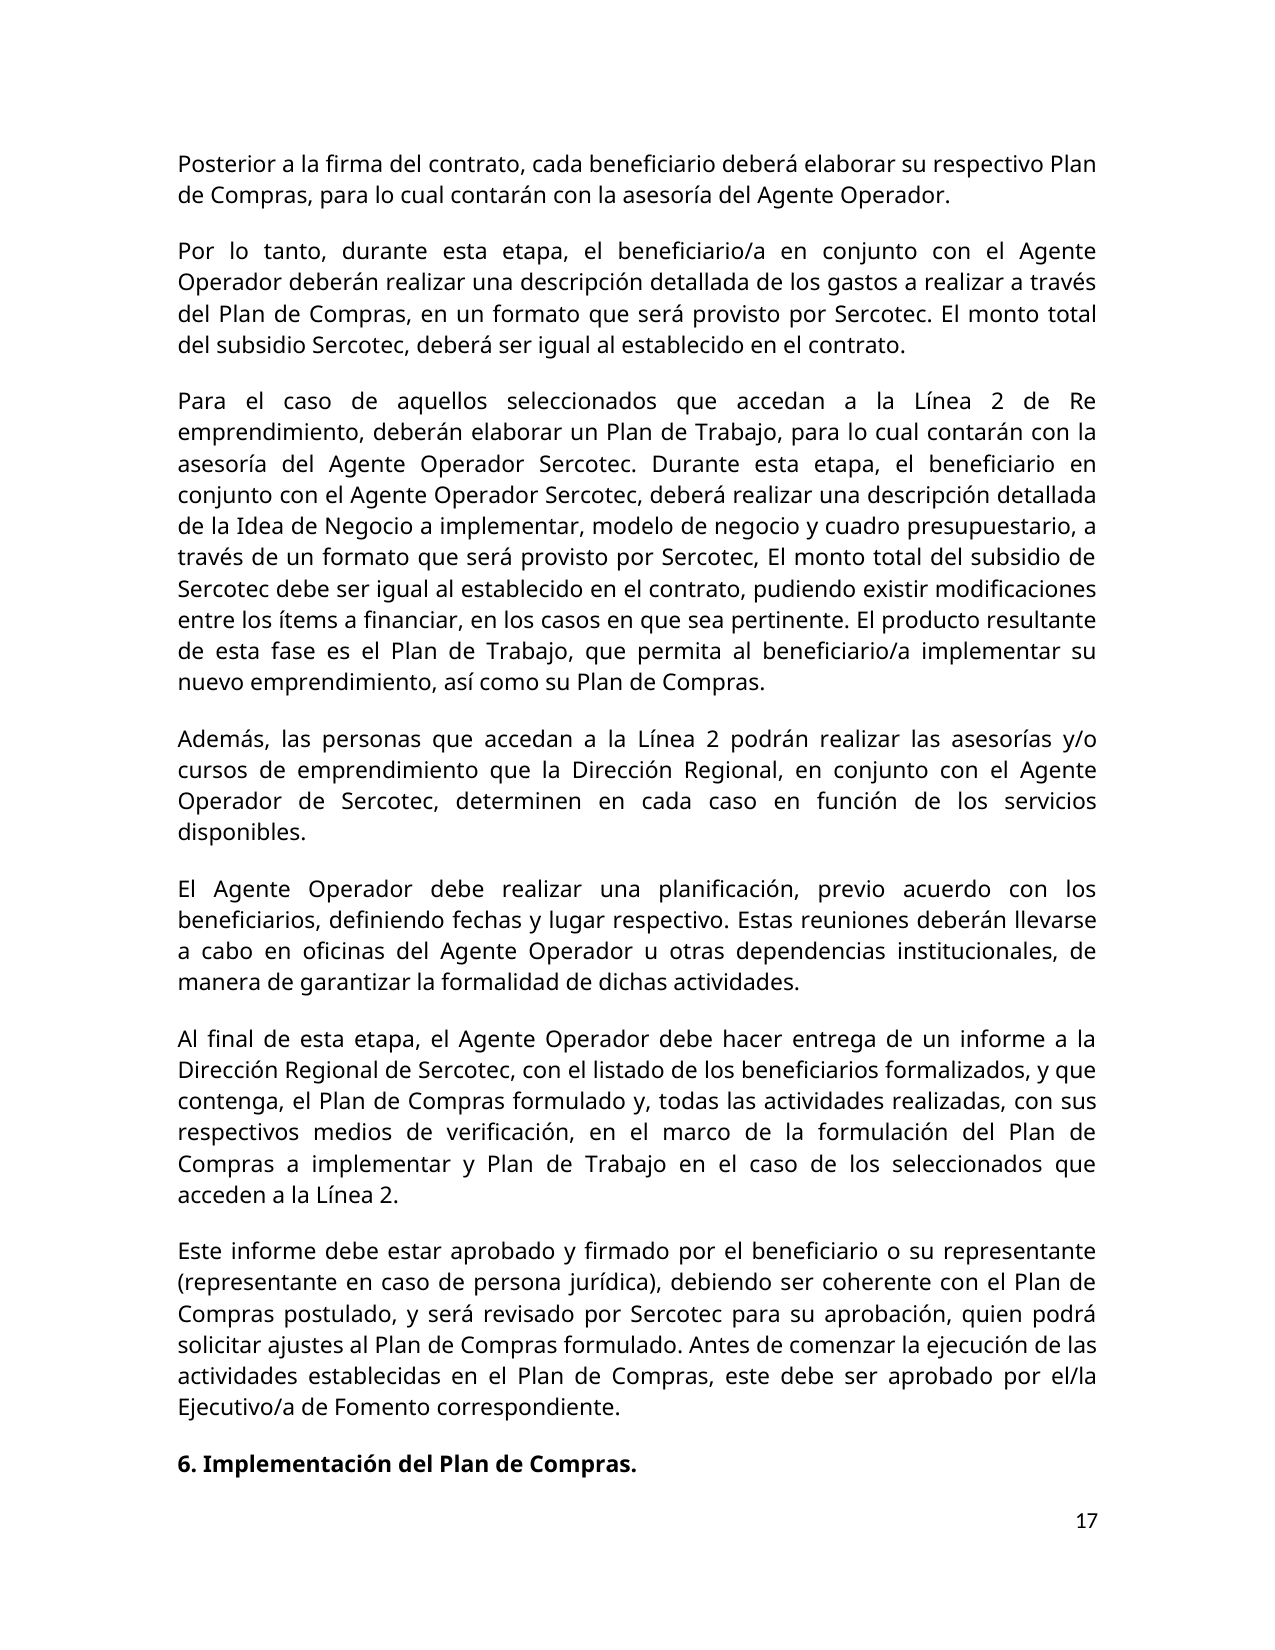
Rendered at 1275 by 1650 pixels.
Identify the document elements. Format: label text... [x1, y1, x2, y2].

text Por lo tanto, durante esta etapa, el beneficiario/a en conjunto con el Agente Operador deberán realizar una descripción detallada de los gastos a realizar a través del Plan de Compras, en un formato que será provisto por Sercotec. El monto total del subsidio Sercotec, deberá ser igual al establecido en el contrato. [177, 235, 1098, 360]
text Además, las personas que accedan a la Línea 2 podrán realizar las asesorías y/o cursos de emprendimiento que la Dirección Regional, en conjunto con el Agente Operador de Sercotec, determinen en cada caso en función de los servicios disponibles. [177, 723, 1098, 848]
text El Agente Operador debe realizar una planificación, previo acuerdo con los beneficiarios, definiendo fechas y lugar respectivo. Estas reuniones deberán llevarse a cabo en oficinas del Agente Operador u otras dependencias institucionales, de manera de garantizar la formalidad de dichas actividades. [177, 873, 1098, 998]
text Al final de esta etapa, el Agente Operador debe hacer entrega de un informe a la Dirección Regional de Sercotec, con el listado de los beneficiarios formalizados, y que contenga, el Plan de Compras formulado y, todas las actividades realizadas, con sus respectivos medios de verificación, en el marco de la formulación del Plan de Compras a implementar y Plan de Trabajo en el caso de los seleccionados que acceden a la Línea 2. [177, 1023, 1098, 1210]
text Este informe debe estar aprobado y firmado por el beneficiario o su representante (representante en caso de persona jurídica), debiendo ser coherente con el Plan de Compras postulado, y será revisado por Sercotec para su aprobación, quien podrá solicitar ajustes al Plan de Compras formulado. Antes de comenzar la ejecución de las actividades establecidas en el Plan de Compras, este debe ser aprobado por el/la Ejecutivo/a de Fomento correspondiente. [177, 1235, 1098, 1423]
text Para el caso de aquellos seleccionados que accedan a la Línea 2 de Re emprendimiento, deberán elaborar un Plan de Trabajo, para lo cual contarán con la asesoría del Agente Operador Sercotec. Durante esta etapa, el beneficiario en conjunto con el Agente Operador Sercotec, deberá realizar una descripción detallada de la Idea de Negocio a implementar, modelo de negocio y cuadro presupuestario, a través de un formato que será provisto por Sercotec, El monto total del subsidio de Sercotec debe ser igual al establecido en el contrato, pudiendo existir modificaciones entre los ítems a financiar, en los casos en que sea pertinente. El producto resultante de esta fase es el Plan de Trabajo, que permita al beneficiario/a implementar su nuevo emprendimiento, así como su Plan de Compras. [177, 385, 1098, 698]
text 6. Implementación del Plan de Compras. [177, 1448, 1098, 1479]
text Posterior a la firma del contrato, cada beneficiario deberá elaborar su respectivo Plan de Compras, para lo cual contarán con la asesoría del Agente Operador. [177, 148, 1098, 210]
